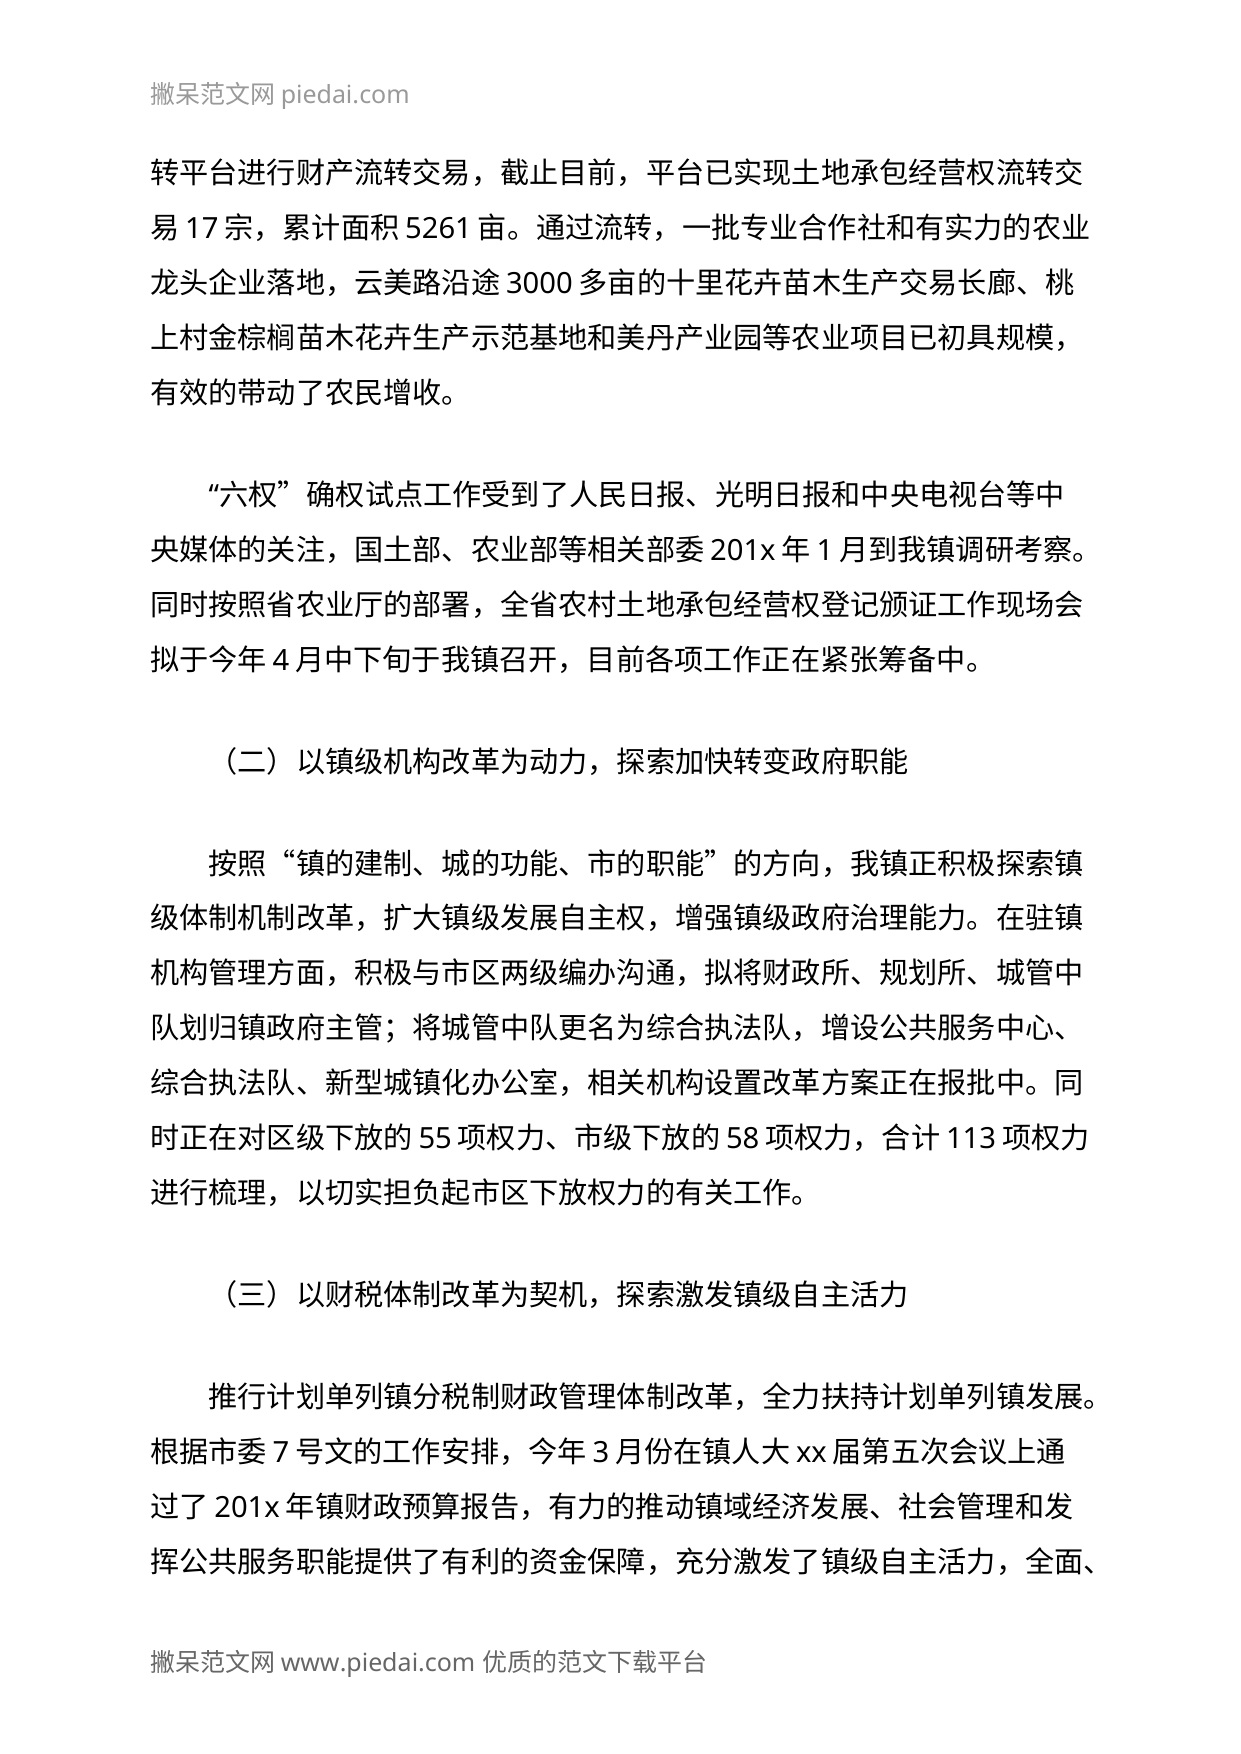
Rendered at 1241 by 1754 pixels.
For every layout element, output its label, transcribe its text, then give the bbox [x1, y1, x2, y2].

text （三）以财税体制改革为契机，探索激发镇级自主活力 [150, 1271, 1090, 1314]
text 按照“镇的建制、城的功能、市的职能”的方向，我镇正积极探索镇级体制机制改革，扩大镇级发展自主权，增强镇级政府治理能力。在驻镇机构管理方面，积极与市区两级编办沟通，拟将财政所、规划所、城管中队划归镇政府主管；将城管中队更名为综合执法队，增设公共服务中心、综合执法队、新型城镇化办公室，相关机构设置改革方案正在报批中。同时正在对区级下放的55项权力、市级下放的58项权力，合计113项权力进行梳理，以切实担负起市区下放权力的有关工作。 [150, 840, 1090, 1212]
text （二）以镇级机构改革为动力，探索加快转变政府职能 [150, 738, 1090, 781]
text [150, 1373, 1090, 1580]
text “六权”确权试点工作受到了人民日报、光明日报和中央电视台等中央媒体的关注，国土部、农业部等相关部委201x年1月到我镇调研考察。同时按照省农业厅的部署，全省农村土地承包经营权登记颁证工作现场会拟于今年4月中下旬于我镇召开，目前各项工作正在紧张筹备中。 [150, 472, 1090, 679]
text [150, 150, 1090, 412]
